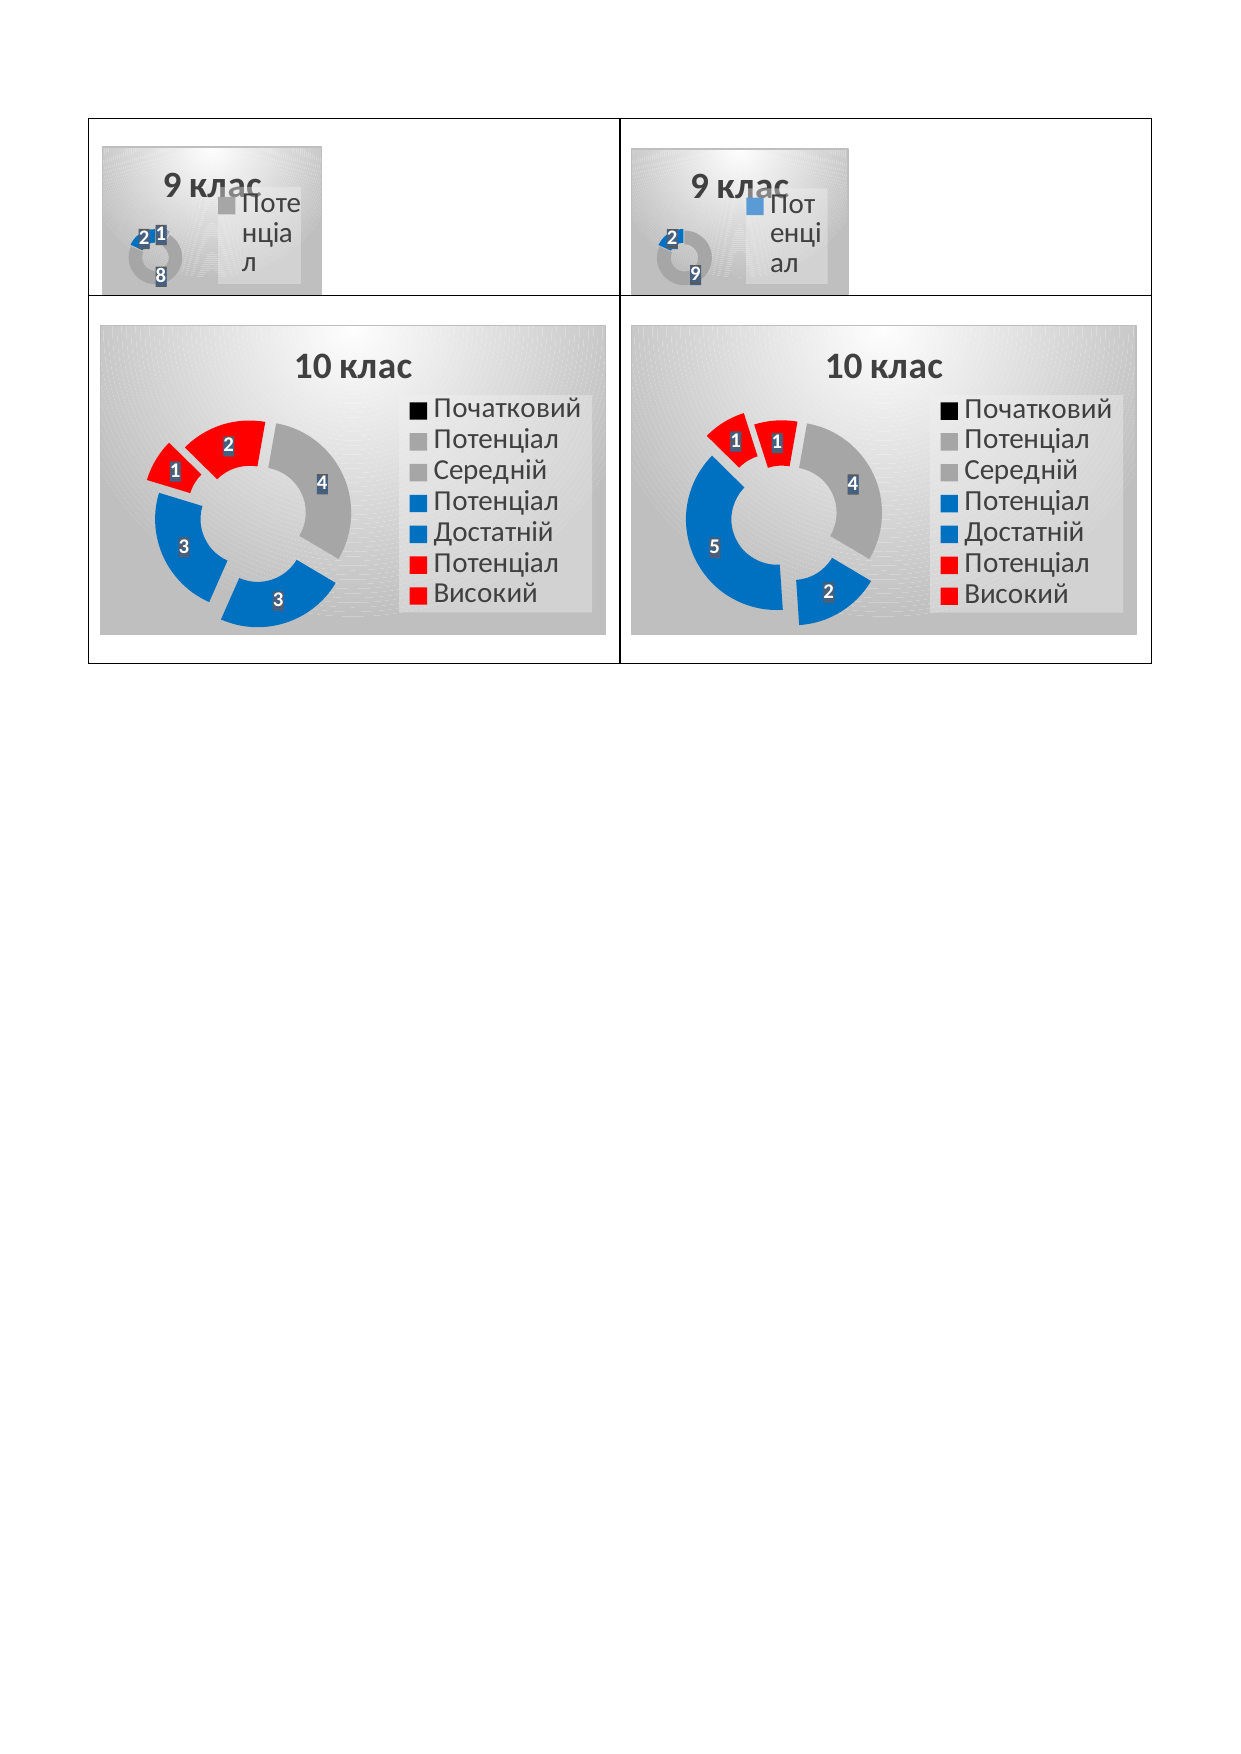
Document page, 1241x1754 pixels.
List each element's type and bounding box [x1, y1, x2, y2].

table_cell [621, 296, 1151, 663]
table_cell [89, 296, 619, 663]
table_cell [621, 119, 1151, 295]
table_cell [89, 119, 619, 295]
